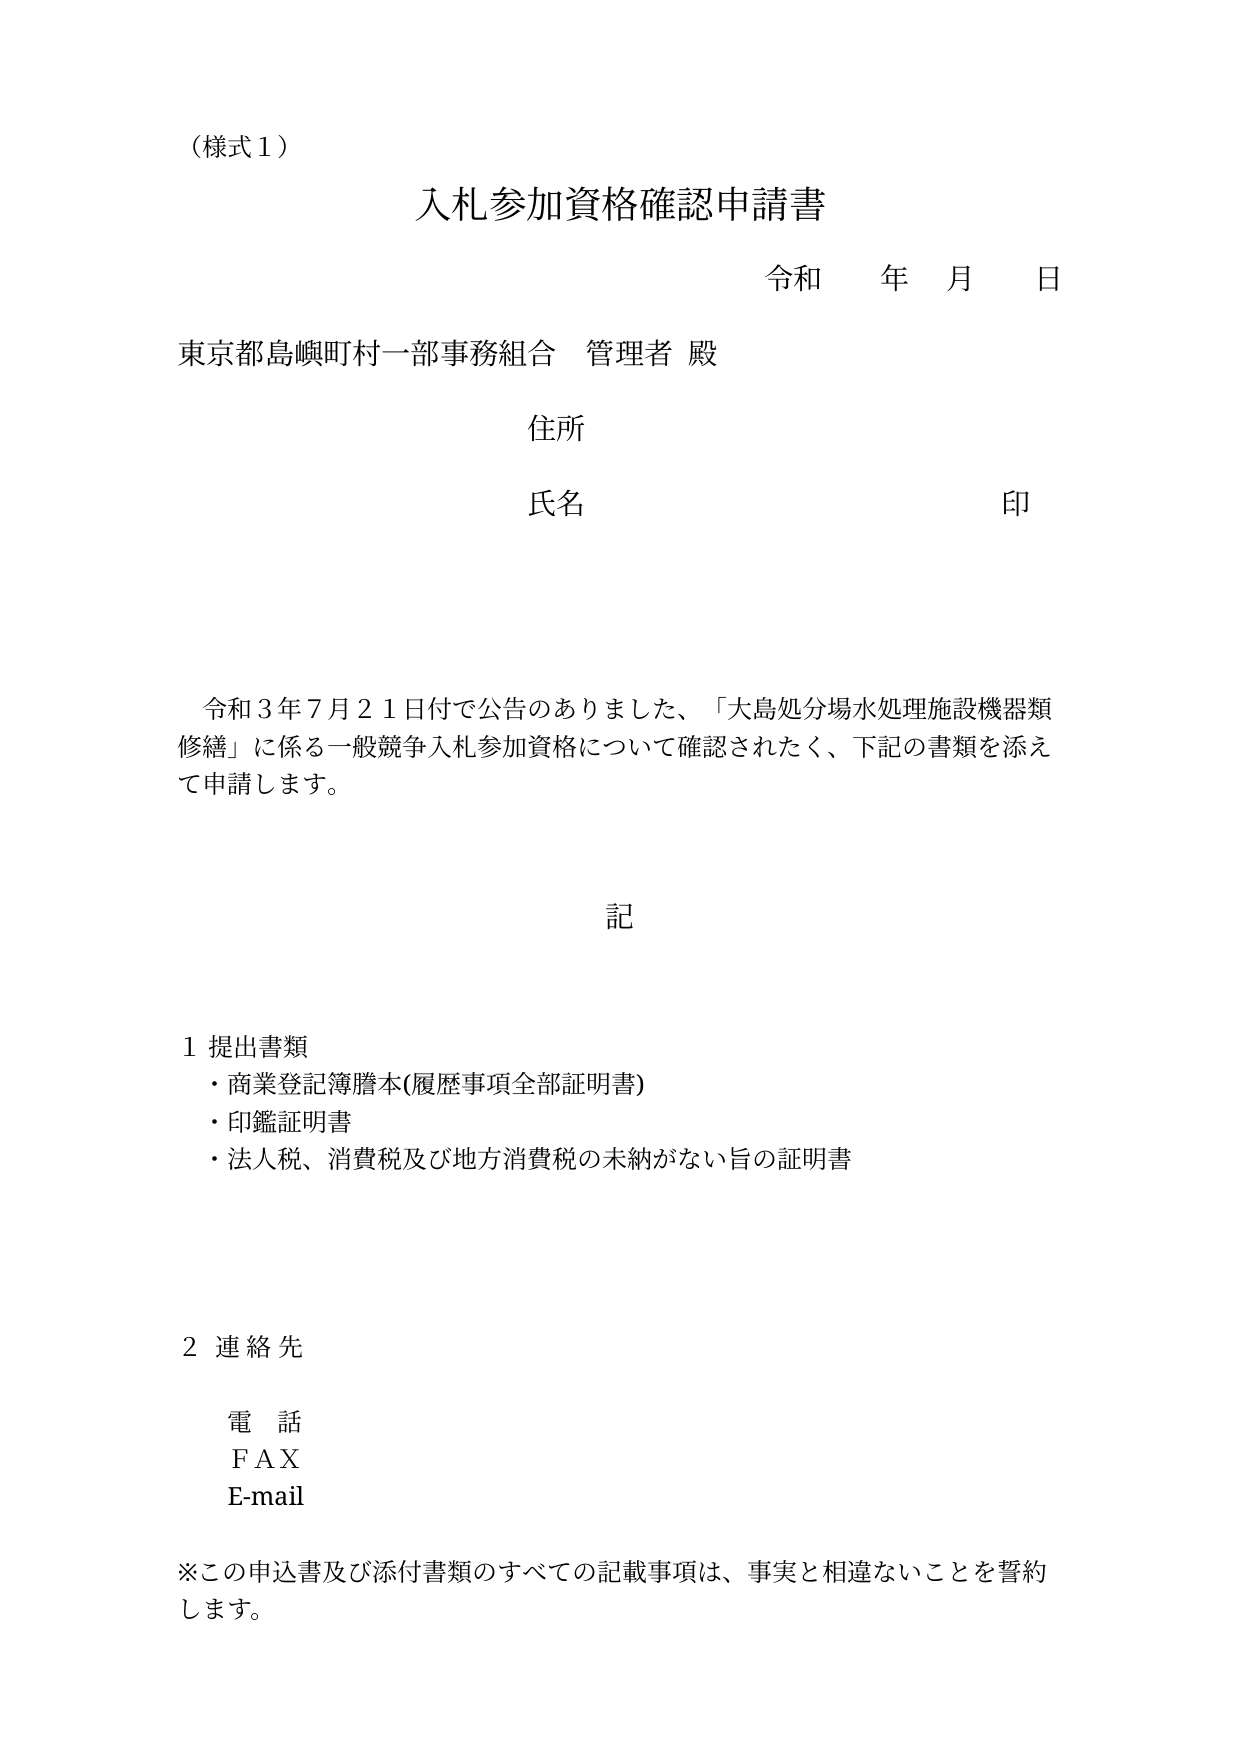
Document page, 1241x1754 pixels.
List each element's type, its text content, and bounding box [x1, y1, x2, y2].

text E-mail [177, 1477, 1063, 1514]
text １ 提出書類 [177, 1027, 1063, 1064]
text 電 話 [177, 1402, 1063, 1439]
text （様式１） [177, 127, 1063, 164]
text 令和３年７月２１日付で公告のありました、「大島処分場水処理施設機器類修繕」に係る一般競争入札参加資格について確認されたく、下記の書類を添えて申請します。 [177, 689, 1063, 802]
text ※この申込書及び添付書類のすべての記載事項は、事実と相違ないことを誓約します。 [177, 1552, 1063, 1627]
text 記 [177, 877, 1063, 952]
text 令和 年 月 日 [177, 239, 1063, 314]
text ＦＡＸ [177, 1439, 1063, 1477]
text ・法人税、消費税及び地方消費税の未納がない旨の証明書 [177, 1139, 1063, 1177]
text ２ 連 絡 先 [177, 1327, 1063, 1364]
text 住所 [177, 389, 1063, 464]
text 氏名 印 [177, 464, 1063, 539]
text ・商業登記簿謄本(履歴事項全部証明書) [177, 1064, 1063, 1102]
text 東京都島嶼町村一部事務組合 管理者 殿 [177, 314, 1063, 389]
text 入札参加資格確認申請書 [177, 164, 1063, 239]
text ・印鑑証明書 [177, 1102, 1063, 1139]
